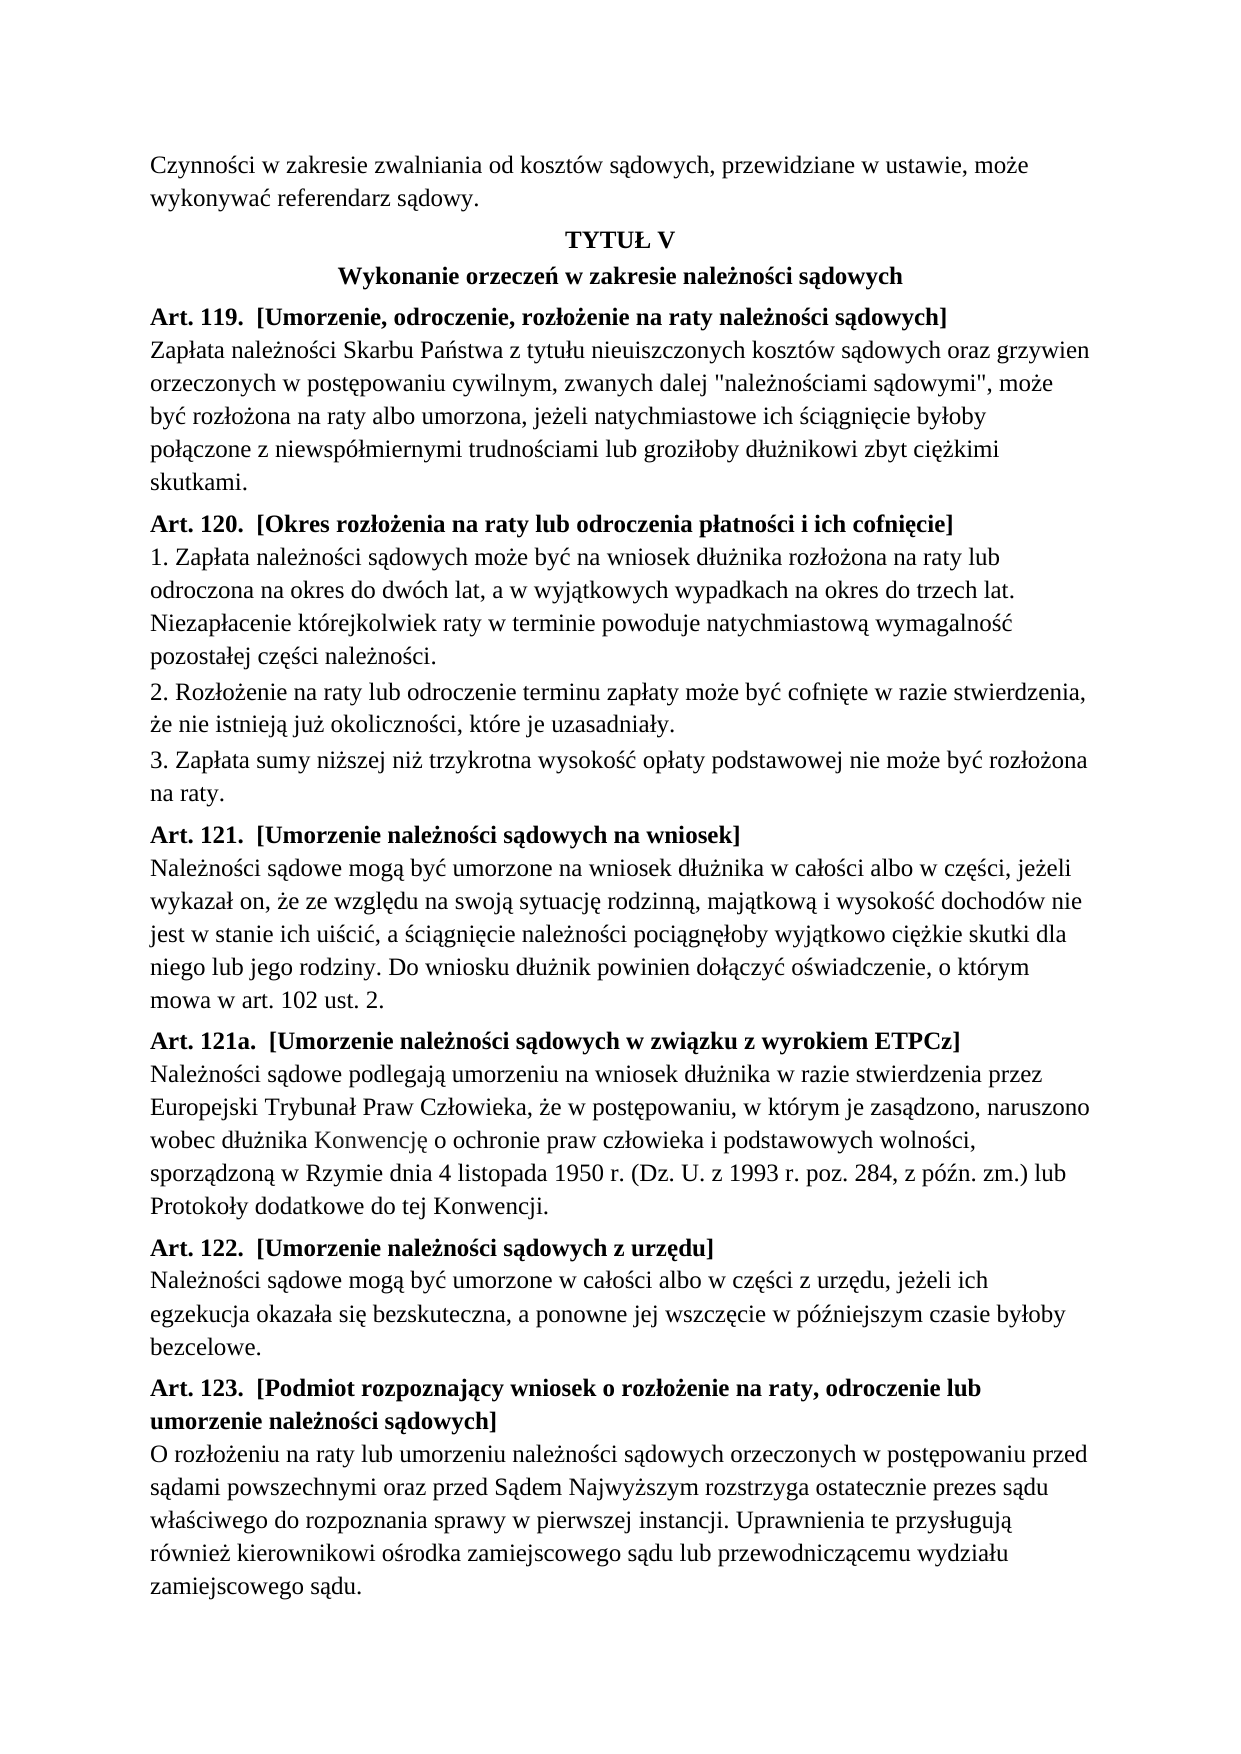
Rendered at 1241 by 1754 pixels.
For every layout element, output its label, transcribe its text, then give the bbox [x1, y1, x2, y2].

text Należności sądowe podlegają umorzeniu na wniosek dłużnika w razie stwierdzenia przez Europejski Trybunał Praw Człowieka, że w postępowaniu, w którym je zasądzono, naruszono wobec dłużnika Konwencję o ochronie praw człowieka i podstawowych wolności, sporządzoną w Rzymie dnia 4 listopada 1950 r. (Dz. U. z 1993 r. poz. 284, z późn. zm.) lub Protokoły dodatkowe do tej Konwencji. [150, 1059, 1090, 1220]
text 3. Zapłata sumy niższej niż trzykrotna wysokość opłaty podstawowej nie może być rozłożona na raty. [150, 745, 1090, 807]
text Art. 123. [Podmiot rozpoznający wniosek o rozłożenie na raty, odroczenie lub umorzenie należności sądowych] [150, 1373, 1090, 1435]
text Wykonanie orzeczeń w zakresie należności sądowych [150, 261, 1090, 290]
text Art. 120. [Okres rozłożenia na raty lub odroczenia płatności i ich cofnięcie] [150, 509, 1090, 537]
text TYTUŁ V [150, 225, 1090, 254]
text Art. 121. [Umorzenie należności sądowych na wniosek] [150, 820, 1090, 848]
text Zapłata należności Skarbu Państwa z tytułu nieuiszczonych kosztów sądowych oraz grzywien orzeczonych w postępowaniu cywilnym, zwanych dalej "należnościami sądowymi", może być rozłożona na raty albo umorzona, jeżeli natychmiastowe ich ściągnięcie byłoby połączone z niewspółmiernymi trudnościami lub groziłoby dłużnikowi zbyt ciężkimi skutkami. [150, 335, 1090, 496]
text Należności sądowe mogą być umorzone w całości albo w części z urzędu, jeżeli ich egzekucja okazała się bezskuteczna, a ponowne jej wszczęcie w późniejszym czasie byłoby bezcelowe. [150, 1266, 1090, 1360]
text 2. Rozłożenie na raty lub odroczenie terminu zapłaty może być cofnięte w razie stwierdzenia, że nie istnieją już okoliczności, które je uzasadniały. [150, 677, 1090, 738]
text 1. Zapłata należności sądowych może być na wniosek dłużnika rozłożona na raty lub odroczona na okres do dwóch lat, a w wyjątkowych wypadkach na okres do trzech lat. Niezapłacenie którejkolwiek raty w terminie powoduje natychmiastową wymagalność pozostałej części należności. [150, 542, 1090, 669]
text Art. 119. [Umorzenie, odroczenie, rozłożenie na raty należności sądowych] [150, 302, 1090, 331]
text Art. 121a. [Umorzenie należności sądowych w związku z wyrokiem ETPCz] [150, 1026, 1090, 1055]
text Należności sądowe mogą być umorzone na wniosek dłużnika w całości albo w części, jeżeli wykazał on, że ze względu na swoją sytuację rodzinną, majątkową i wysokość dochodów nie jest w stanie ich uiścić, a ściągnięcie należności pociągnęłoby wyjątkowo ciężkie skutki dla niego lub jego rodziny. Do wniosku dłużnik powinien dołączyć oświadczenie, o którym mowa w art. 102 ust. 2. [150, 853, 1090, 1013]
text O rozłożeniu na raty lub umorzeniu należności sądowych orzeczonych w postępowaniu przed sądami powszechnymi oraz przed Sądem Najwyższym rozstrzyga ostatecznie prezes sądu właściwego do rozpoznania sprawy w pierwszej instancji. Uprawnienia te przysługują również kierownikowi ośrodka zamiejscowego sądu lub przewodniczącemu wydziału zamiejscowego sądu. [150, 1439, 1090, 1600]
text Art. 122. [Umorzenie należności sądowych z urzędu] [150, 1233, 1090, 1261]
text Czynności w zakresie zwalniania od kosztów sądowych, przewidziane w ustawie, może wykonywać referendarz sądowy. [150, 150, 1090, 212]
